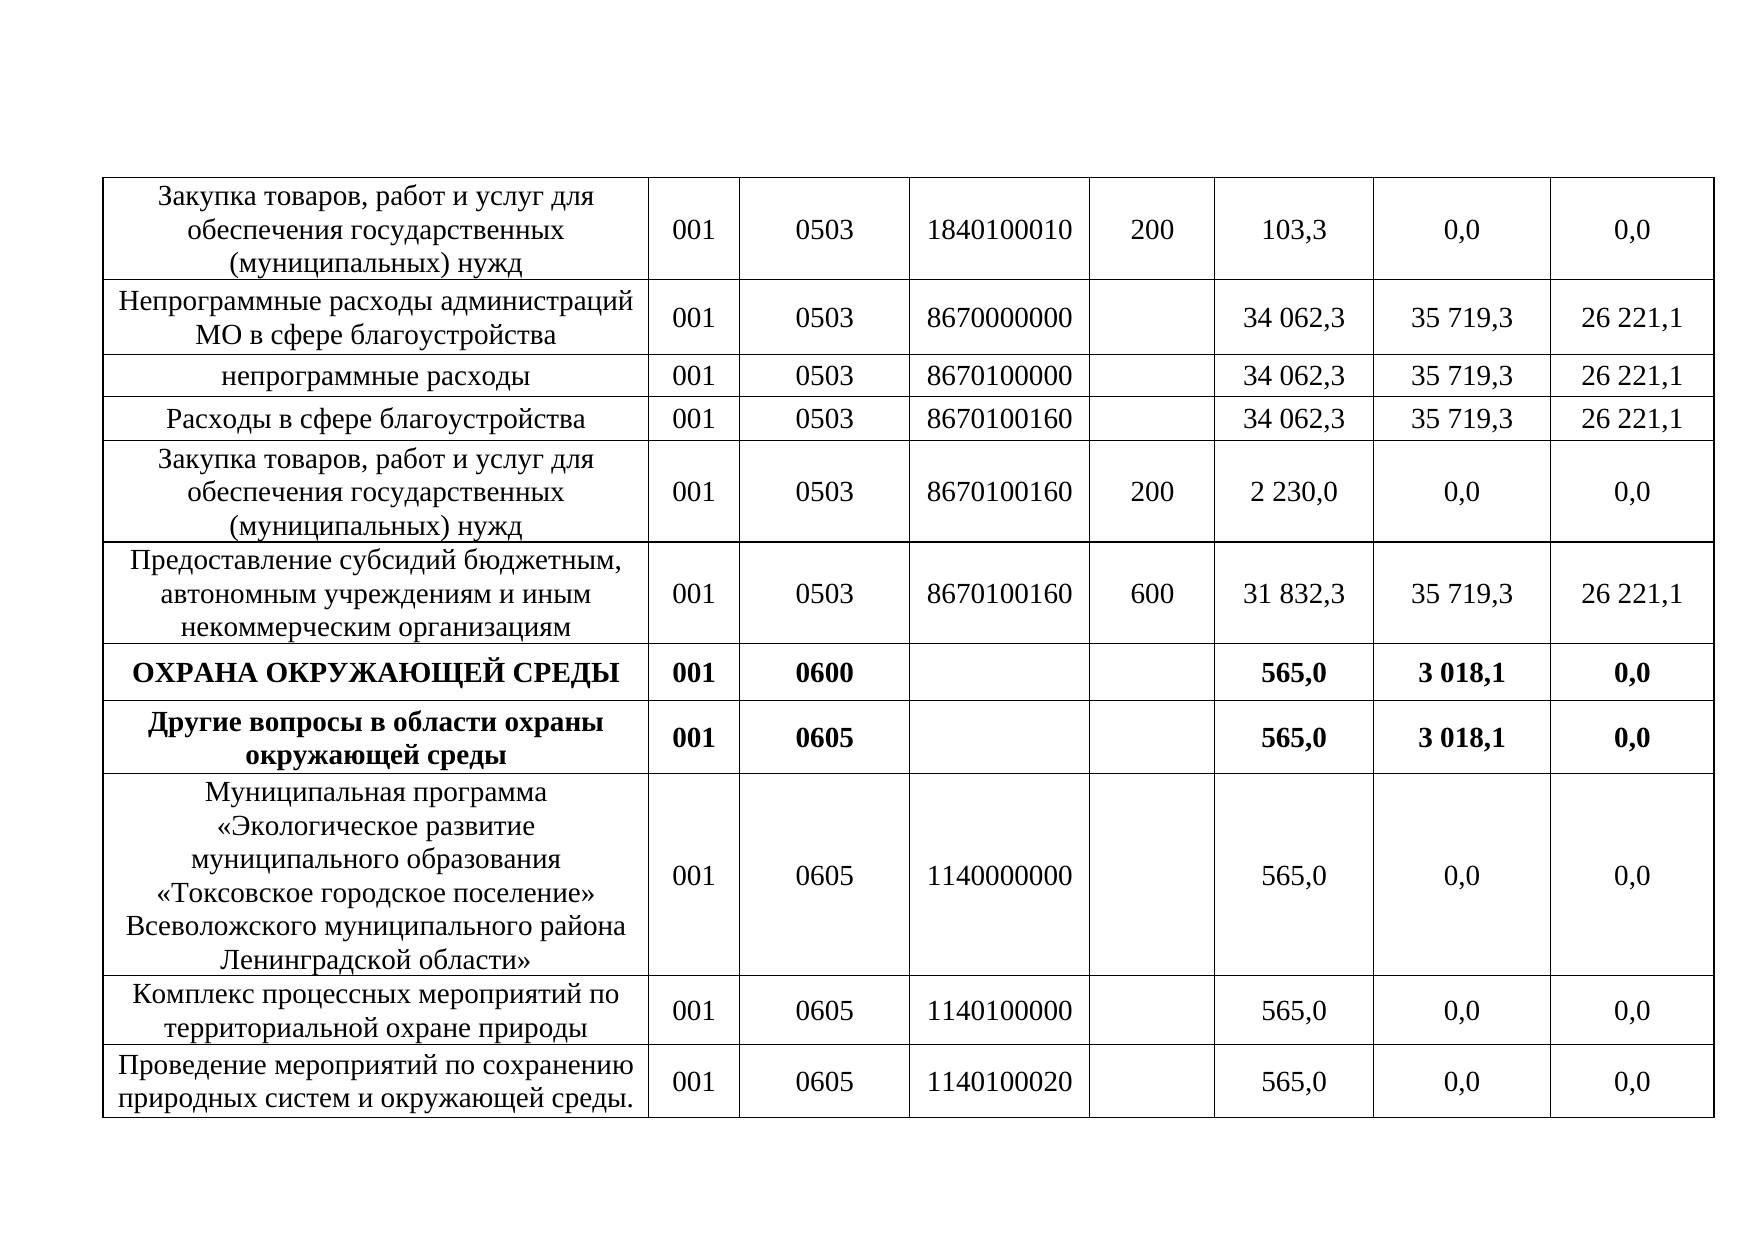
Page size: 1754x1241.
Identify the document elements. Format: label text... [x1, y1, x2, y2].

table_cell 0605 [740, 774, 909, 975]
table_cell Комплекс процессных мероприятий по территориальной охране природы [104, 976, 648, 1043]
table_cell 0,0 [1374, 1045, 1550, 1117]
table_cell 0,0 [1374, 774, 1550, 975]
table_cell 0503 [740, 543, 909, 643]
table_cell 34 062,3 [1215, 280, 1373, 354]
table_cell 600 [1090, 543, 1214, 643]
table_cell 0600 [740, 644, 909, 700]
table_cell 8670100000 [910, 355, 1089, 396]
table_cell 3 018,1 [1374, 701, 1550, 773]
table_cell Непрограммные расходы администраций МО в сфере благоустройства [104, 280, 648, 354]
table_cell 0503 [740, 441, 909, 541]
table_cell Другие вопросы в области охраны окружающей среды [104, 701, 648, 773]
table_cell 8670100160 [910, 441, 1089, 541]
table_cell 3 018,1 [1374, 644, 1550, 700]
table_cell 0,0 [1551, 441, 1713, 541]
table_cell 0503 [740, 280, 909, 354]
table_cell 0,0 [1551, 644, 1713, 700]
table_cell Закупка товаров, работ и услуг для обеспечения государственных (муниципальных) нужд [104, 178, 648, 279]
table_cell 0,0 [1551, 178, 1713, 279]
table_cell ОХРАНА ОКРУЖАЮЩЕЙ СРЕДЫ [104, 644, 648, 700]
table_cell 200 [1090, 441, 1214, 541]
table_cell 1840100010 [910, 178, 1089, 279]
table_cell 001 [649, 644, 739, 700]
table_cell [1090, 280, 1214, 354]
table_cell 8670100160 [910, 397, 1089, 440]
table_cell непрограммные расходы [104, 355, 648, 396]
table_cell 565,0 [1215, 1045, 1373, 1117]
table_cell 31 832,3 [1215, 543, 1373, 643]
table_cell 0,0 [1551, 774, 1713, 975]
table_cell 0503 [740, 355, 909, 396]
table_cell 35 719,3 [1374, 355, 1550, 396]
table_cell 1140100020 [910, 1045, 1089, 1117]
table_cell 0,0 [1551, 976, 1713, 1043]
table_cell 8670100160 [910, 543, 1089, 643]
table_cell Закупка товаров, работ и услуг для обеспечения государственных (муниципальных) нужд [104, 441, 648, 541]
table_cell 1140100000 [910, 976, 1089, 1043]
table_cell 565,0 [1215, 976, 1373, 1043]
table_cell 001 [649, 701, 739, 773]
table_cell 0,0 [1551, 701, 1713, 773]
table_cell 001 [649, 774, 739, 975]
table_cell 565,0 [1215, 644, 1373, 700]
table_cell 35 719,3 [1374, 397, 1550, 440]
table_cell 001 [649, 1045, 739, 1117]
table_cell 0,0 [1374, 178, 1550, 279]
table_cell [1090, 774, 1214, 975]
table_cell 8670000000 [910, 280, 1089, 354]
table_cell [910, 644, 1089, 700]
table_cell 0,0 [1551, 1045, 1713, 1117]
table_cell [1090, 701, 1214, 773]
table_cell 26 221,1 [1551, 397, 1713, 440]
table_cell [910, 701, 1089, 773]
table_cell 0,0 [1374, 976, 1550, 1043]
table_cell 001 [649, 543, 739, 643]
table_cell 35 719,3 [1374, 543, 1550, 643]
table_cell 0605 [740, 701, 909, 773]
table_cell [1090, 397, 1214, 440]
table_cell 001 [649, 441, 739, 541]
table_cell 26 221,1 [1551, 280, 1713, 354]
table_cell 0605 [740, 976, 909, 1043]
table_cell 34 062,3 [1215, 397, 1373, 440]
table_cell 200 [1090, 178, 1214, 279]
table_cell 26 221,1 [1551, 543, 1713, 643]
table_cell [1090, 644, 1214, 700]
table_cell 103,3 [1215, 178, 1373, 279]
table_cell 35 719,3 [1374, 280, 1550, 354]
table_cell 1140000000 [910, 774, 1089, 975]
table_cell 34 062,3 [1215, 355, 1373, 396]
table_cell 0503 [740, 178, 909, 279]
table_cell Расходы в сфере благоустройства [104, 397, 648, 440]
table_cell 001 [649, 280, 739, 354]
table_cell 001 [649, 976, 739, 1043]
table_cell 001 [649, 397, 739, 440]
table_cell 0,0 [1374, 441, 1550, 541]
table_cell 565,0 [1215, 701, 1373, 773]
table_cell Проведение мероприятий по сохранению природных систем и окружающей среды. [104, 1045, 648, 1117]
table_cell Предоставление субсидий бюджетным, автономным учреждениям и иным некоммерческим организациям [104, 543, 648, 643]
table_cell 0605 [740, 1045, 909, 1117]
table_cell Муниципальная программа «Экологическое развитие муниципального образования «Токсовское городское поселение» Всеволожского муниципального района Ленинградской области» [104, 774, 648, 975]
table_cell [1090, 1045, 1214, 1117]
table_cell 001 [649, 355, 739, 396]
table_cell 0503 [740, 397, 909, 440]
table_cell [1090, 976, 1214, 1043]
table_cell 001 [649, 178, 739, 279]
table_cell 565,0 [1215, 774, 1373, 975]
table_cell 26 221,1 [1551, 355, 1713, 396]
table_cell [1090, 355, 1214, 396]
table_cell 2 230,0 [1215, 441, 1373, 541]
